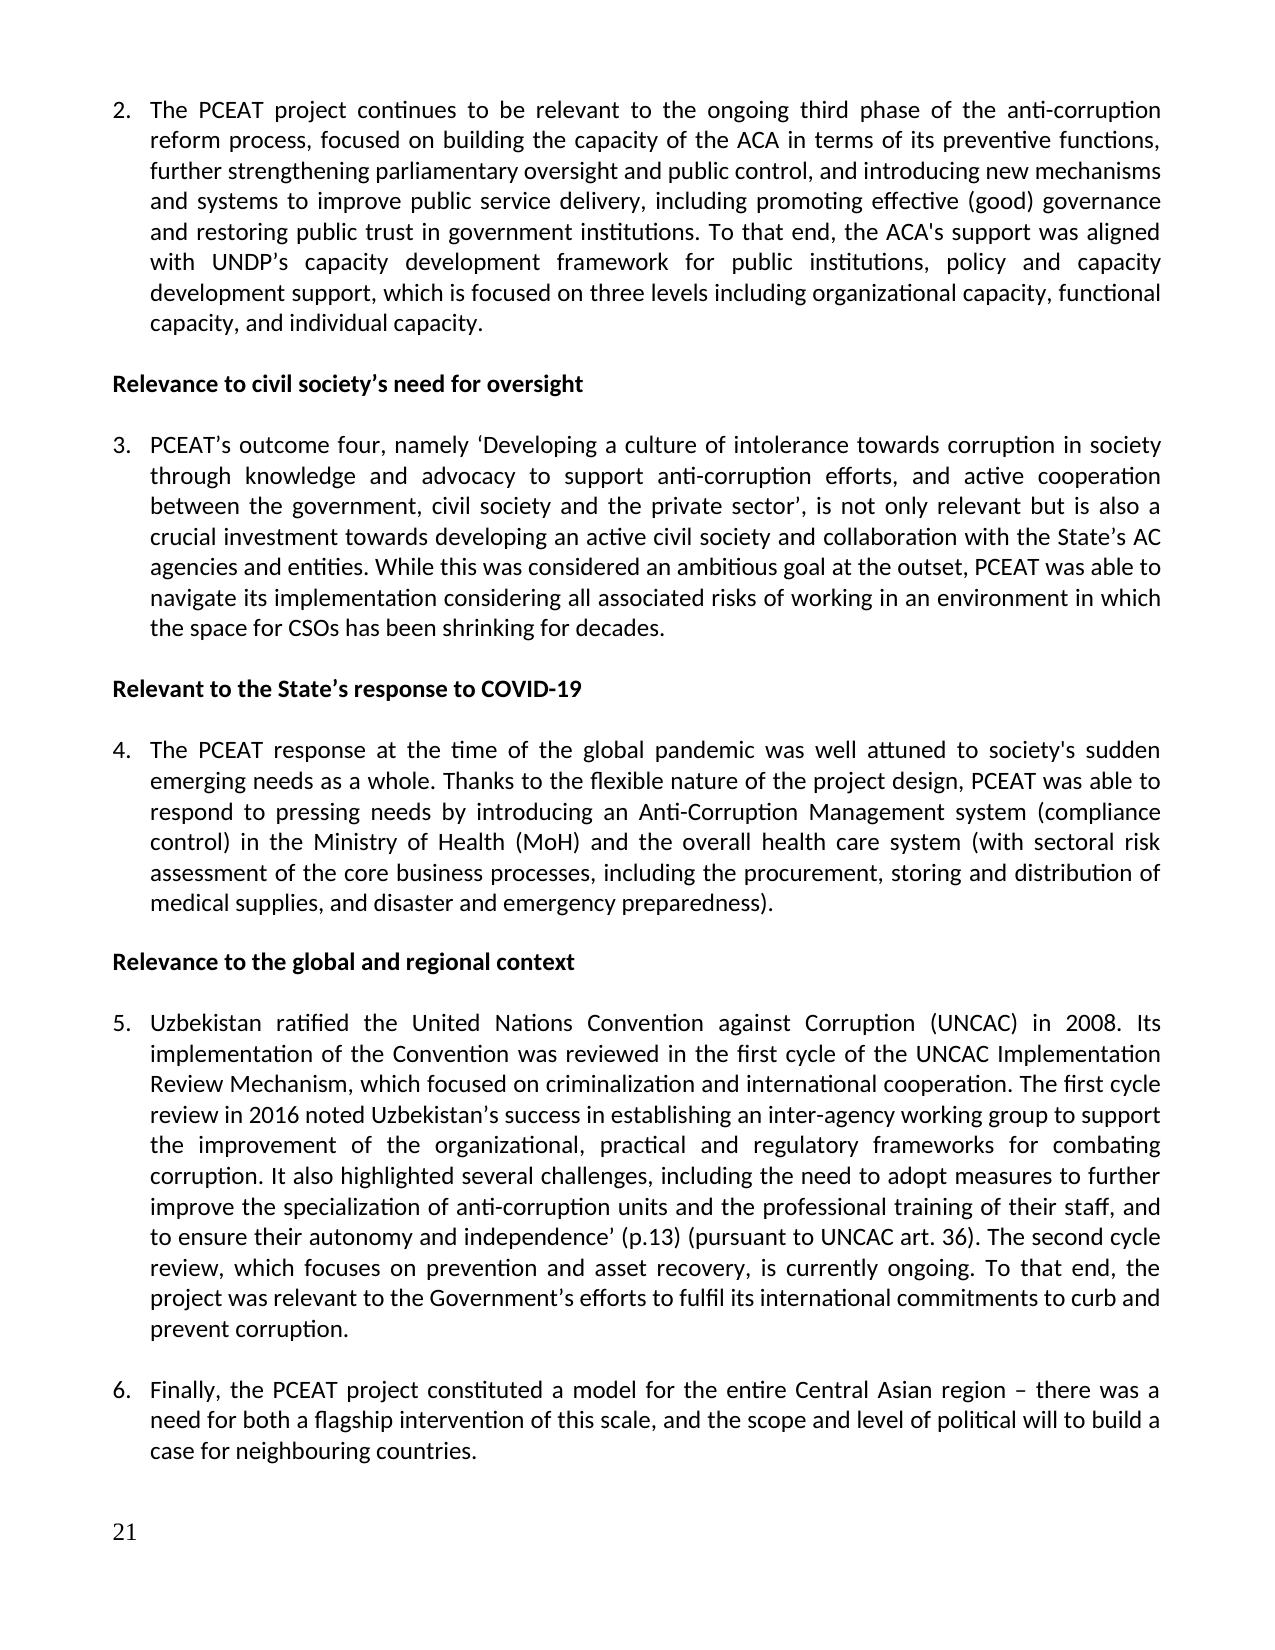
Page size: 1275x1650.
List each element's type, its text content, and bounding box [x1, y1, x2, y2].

list Finally, the PCEAT project constituted a model for the entire Central Asian region – there was a need for both a flagship intervention of this scale, and the scope and level of political will to build a case for neighbouring countries. [112, 1374, 1162, 1465]
text Relevance to the global and regional context [112, 947, 1162, 977]
list PCEAT’s outcome four, namely ‘Developing a culture of intolerance towards corruption in society through knowledge and advocacy to support anti-corruption efforts, and active cooperation between the government, civil society and the private sector’, is not only relevant but is also a crucial investment towards developing an active civil society and collaboration with the State’s AC agencies and entities. While this was considered an ambitious goal at the outset, PCEAT was able to navigate its implementation considering all associated risks of working in an environment in which the space for CSOs has been shrinking for decades. [112, 429, 1162, 643]
text Relevance to civil society’s need for oversight [112, 368, 1162, 399]
list The PCEAT response at the time of the global pandemic was well attuned to society's sudden emerging needs as a whole. Thanks to the flexible nature of the project design, PCEAT was able to respond to pressing needs by introducing an Anti-Corruption Management system (compliance control) in the Ministry of Health (MoH) and the overall health care system (with sectoral risk assessment of the core business processes, including the procurement, storing and distribution of medical supplies, and disaster and emergency preparedness). [112, 735, 1162, 918]
list The PCEAT project continues to be relevant to the ongoing third phase of the anti-corruption reform process, focused on building the capacity of the ACA in terms of its preventive functions, further strengthening parliamentary oversight and public control, and introducing new mechanisms and systems to improve public service delivery, including promoting effective (good) governance and restoring public trust in government institutions. To that end, the ACA's support was aligned with UNDP’s capacity development framework for public institutions, policy and capacity development support, which is focused on three levels including organizational capacity, functional capacity, and individual capacity. [112, 94, 1162, 338]
text Relevant to the State’s response to COVID-19 [112, 674, 1162, 704]
list Uzbekistan ratified the United Nations Convention against Corruption (UNCAC) in 2008. Its implementation of the Convention was reviewed in the first cycle of the UNCAC Implementation Review Mechanism, which focused on criminalization and international cooperation. The first cycle review in 2016 noted Uzbekistan’s success in establishing an inter-agency working group to support the improvement of the organizational, practical and regulatory frameworks for combating corruption. It also highlighted several challenges, including the need to adopt measures to further improve the specialization of anti-corruption units and the professional training of their staff, and to ensure their autonomy and independence’ (p.13) (pursuant to UNCAC art. 36). The second cycle review, which focuses on prevention and asset recovery, is currently ongoing. To that end, the project was relevant to the Government’s efforts to fulfil its international commitments to curb and prevent corruption. [112, 1008, 1162, 1343]
